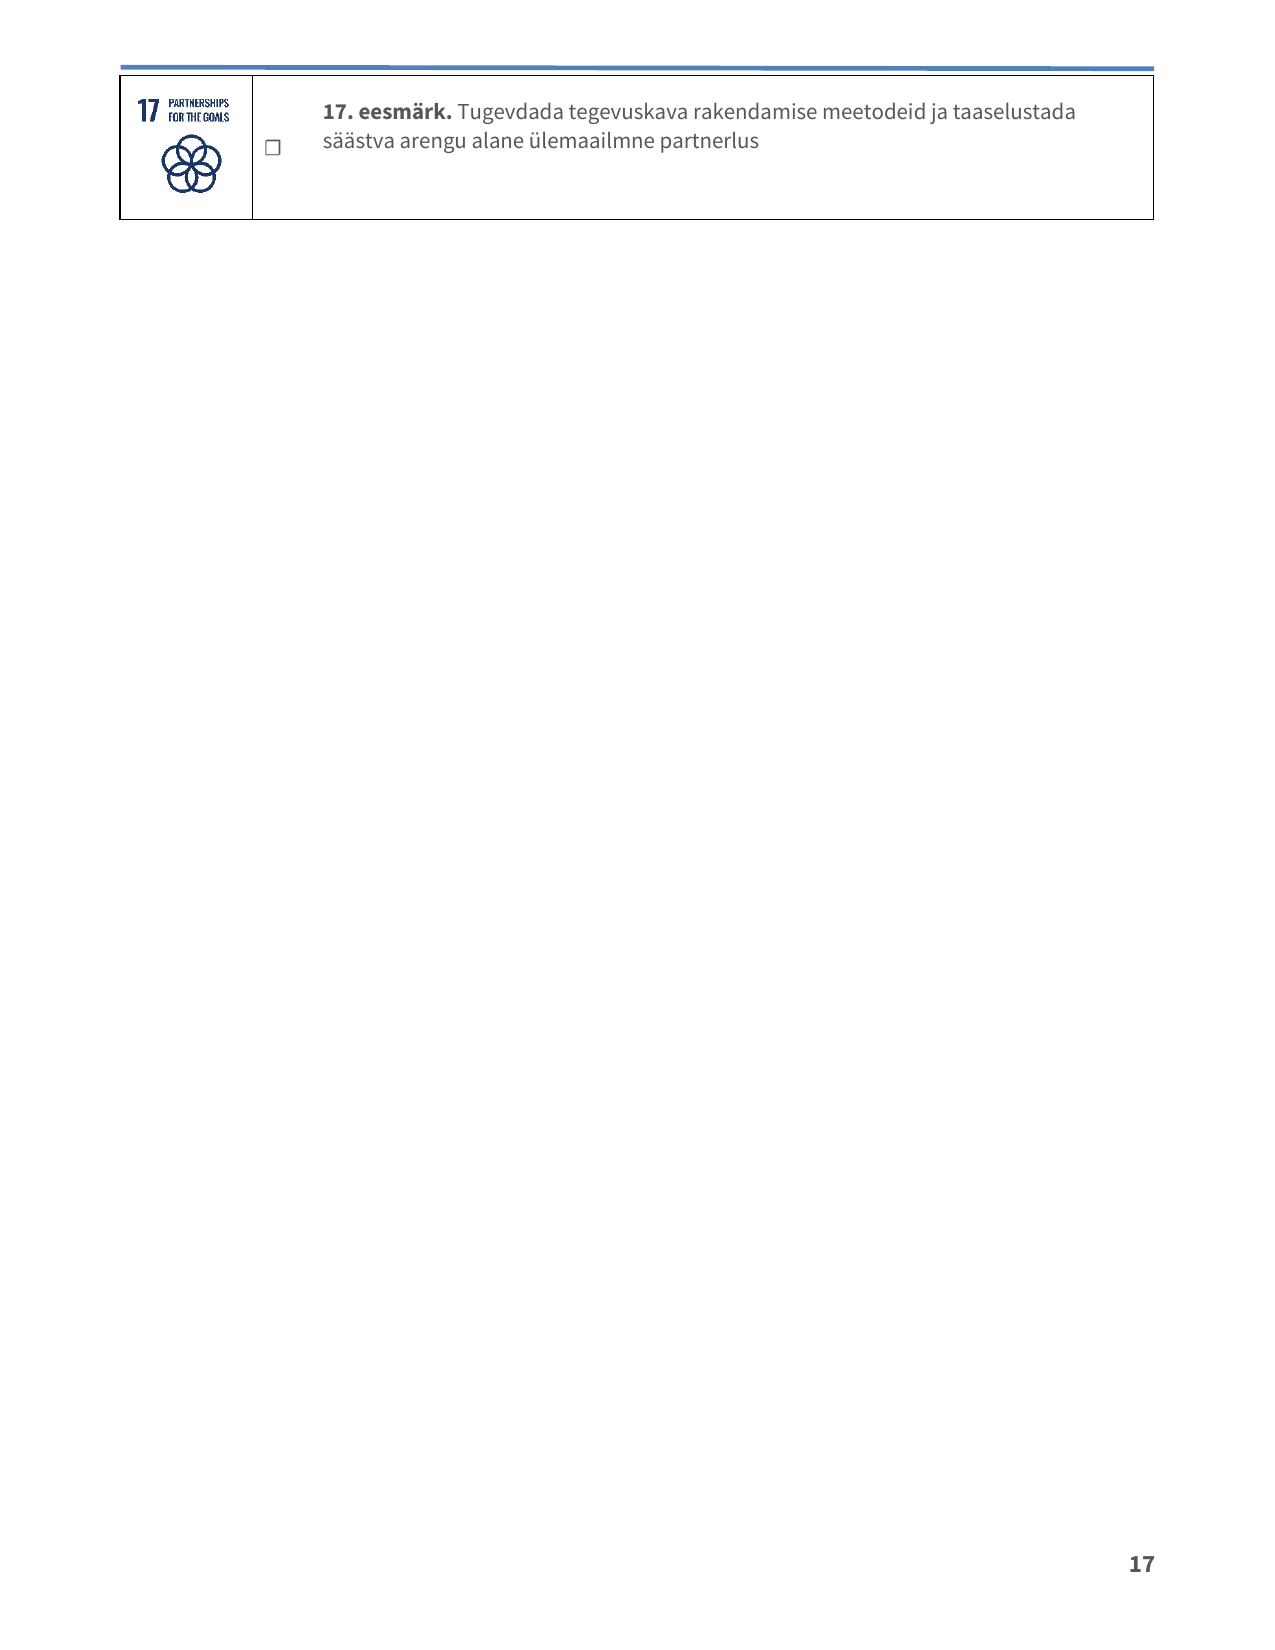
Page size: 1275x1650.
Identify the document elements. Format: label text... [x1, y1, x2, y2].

table_cell 17. eesmärk. Tugevdada tegevuskava rakendamise meetodeid ja taaselustada säästva arengu alane ülemaailmne partnerlus [312, 76, 1153, 219]
picture [131, 88, 250, 207]
table_cell [121, 76, 252, 219]
